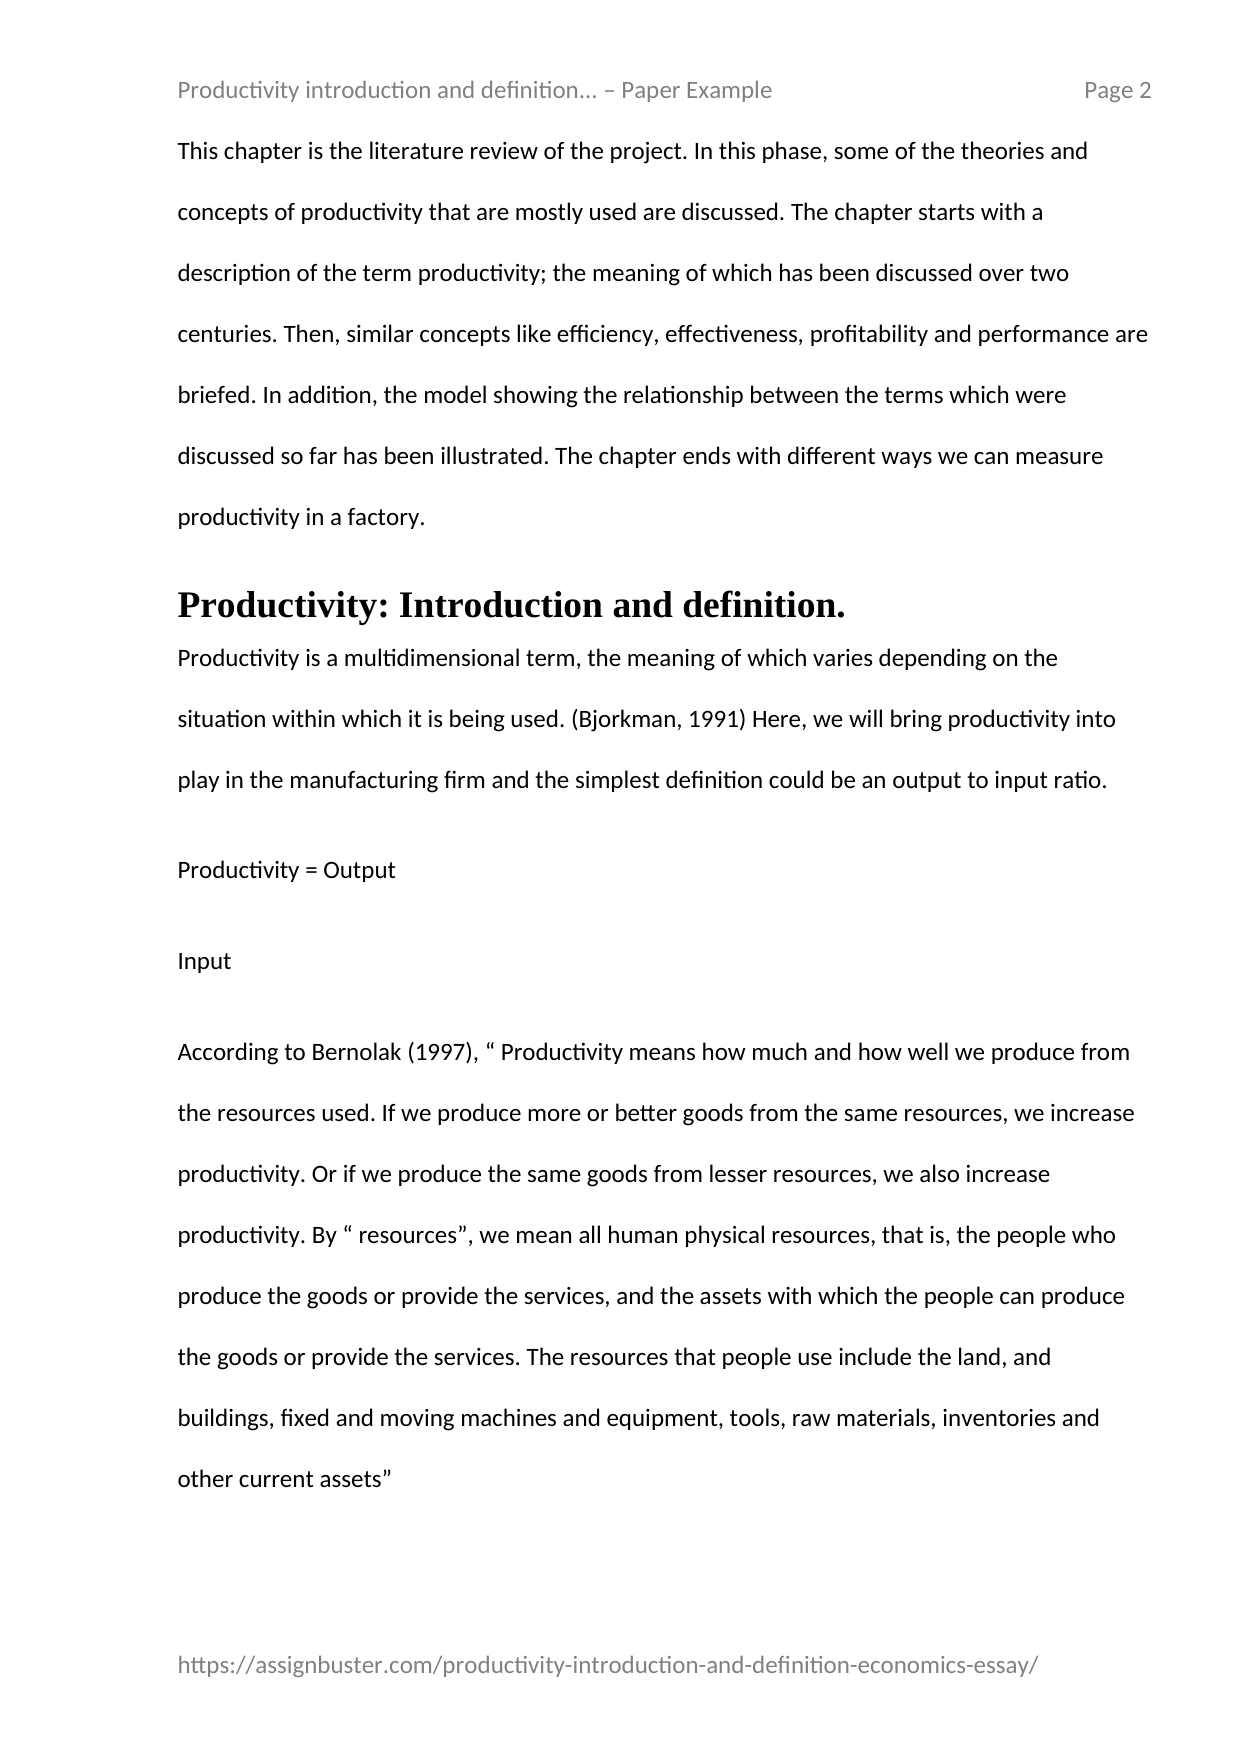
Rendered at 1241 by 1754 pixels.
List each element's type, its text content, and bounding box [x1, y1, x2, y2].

text This chapter is the literature review of the project. In this phase, some of the theories and concepts of productivity that are mostly used are discussed. The chapter starts with a description of the term productivity; the meaning of which has been discussed over two centuries. Then, similar concepts like efficiency, effectiveness, profitability and performance are briefed. In addition, the model showing the relationship between the terms which were discussed so far has been illustrated. The chapter ends with different ways we can measure productivity in a factory. [177, 135, 1152, 532]
text According to Bernolak (1997), “ Productivity means how much and how well we produce from the resources used. If we produce more or better goods from the same resources, we increase productivity. Or if we produce the same goods from lesser resources, we also increase productivity. By “ resources”, we mean all human physical resources, that is, the people who produce the goods or provide the services, and the assets with which the people can produce the goods or provide the services. The resources that people use include the land, and buildings, fixed and moving machines and equipment, tools, raw materials, inventories and other current assets” [177, 1036, 1152, 1493]
text Productivity is a multidimensional term, the meaning of which varies depending on the situation within which it is being used. (Bjorkman, 1991) Here, we will bring productivity into play in the manufacturing firm and the simplest definition could be an output to input ratio. [177, 642, 1152, 794]
text Input [177, 945, 1152, 976]
subtitle Productivity: Introduction and definition. [177, 583, 1152, 626]
text Productivity = Output [177, 854, 1152, 885]
